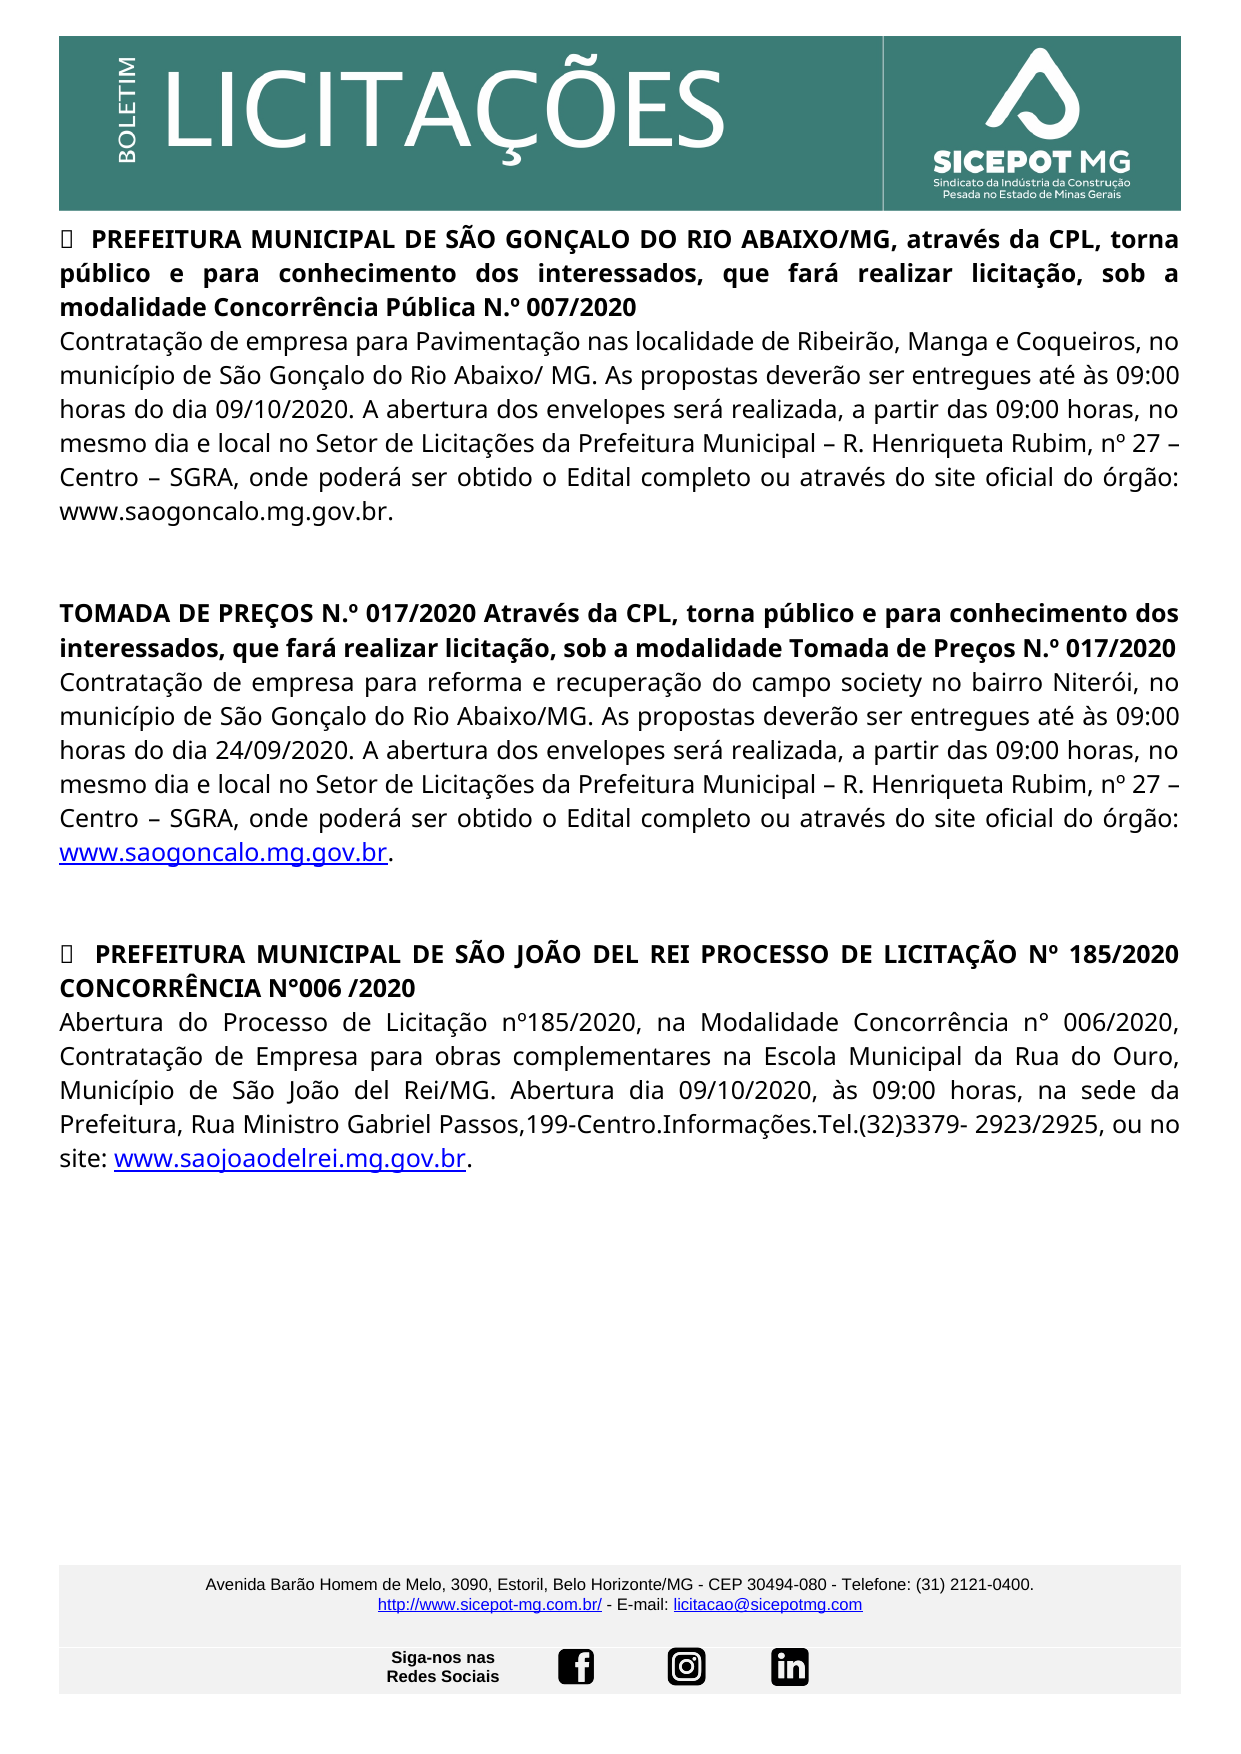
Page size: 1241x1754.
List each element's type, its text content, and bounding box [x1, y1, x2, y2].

text TOMADA DE PREÇOS N.º 017/2020 Através da CPL, torna público e para conhecimento dos interessados, que fará realizar licitação, sob a modalidade Tomada de Preços N.º 017/2020 [59, 596, 1181, 664]
picture [667, 1647, 706, 1686]
text  PREFEITURA MUNICIPAL DE SÃO JOÃO DEL REI PROCESSO DE LICITAÇÃO Nº 185/2020 CONCORRÊNCIA N°006 /2020 [59, 937, 1181, 1005]
picture [59, 36, 1181, 211]
text Contratação de empresa para reforma e recuperação do campo society no bairro Niterói, no município de São Gonçalo do Rio Abaixo/MG. As propostas deverão ser entregues até às 09:00 horas do dia 24/09/2020. A abertura dos envelopes será realizada, a partir das 09:00 horas, no mesmo dia e local no Setor de Licitações da Prefeitura Municipal – R. Henriqueta Rubim, nº 27 – Centro – SGRA, onde poderá ser obtido o Edital completo ou através do site oficial do órgão: www.saogoncalo.mg.gov.br. [59, 664, 1181, 869]
picture [557, 1648, 594, 1685]
text Abertura do Processo de Licitação nº185/2020, na Modalidade Concorrência n° 006/2020, Contratação de Empresa para obras complementares na Escola Municipal da Rua do Ouro, Município de São João del Rei/MG. Abertura dia 09/10/2020, às 09:00 horas, na sede da Prefeitura, Rua Ministro Gabriel Passos,199-Centro.Informações.Tel.(32)3379- 2923/2925, ou no site: www.saojoaodelrei.mg.gov.br. [59, 1005, 1181, 1175]
text  PREFEITURA MUNICIPAL DE SÃO GONÇALO DO RIO ABAIXO/MG, através da CPL, torna público e para conhecimento dos interessados, que fará realizar licitação, sob a modalidade Concorrência Pública N.º 007/2020 [59, 221, 1181, 324]
picture [771, 1648, 809, 1686]
text Contratação de empresa para Pavimentação nas localidade de Ribeirão, Manga e Coqueiros, no município de São Gonçalo do Rio Abaixo/ MG. As propostas deverão ser entregues até às 09:00 horas do dia 09/10/2020. A abertura dos envelopes será realizada, a partir das 09:00 horas, no mesmo dia e local no Setor de Licitações da Prefeitura Municipal – R. Henriqueta Rubim, nº 27 – Centro – SGRA, onde poderá ser obtido o Edital completo ou através do site oficial do órgão: www.saogoncalo.mg.gov.br. [59, 324, 1181, 528]
